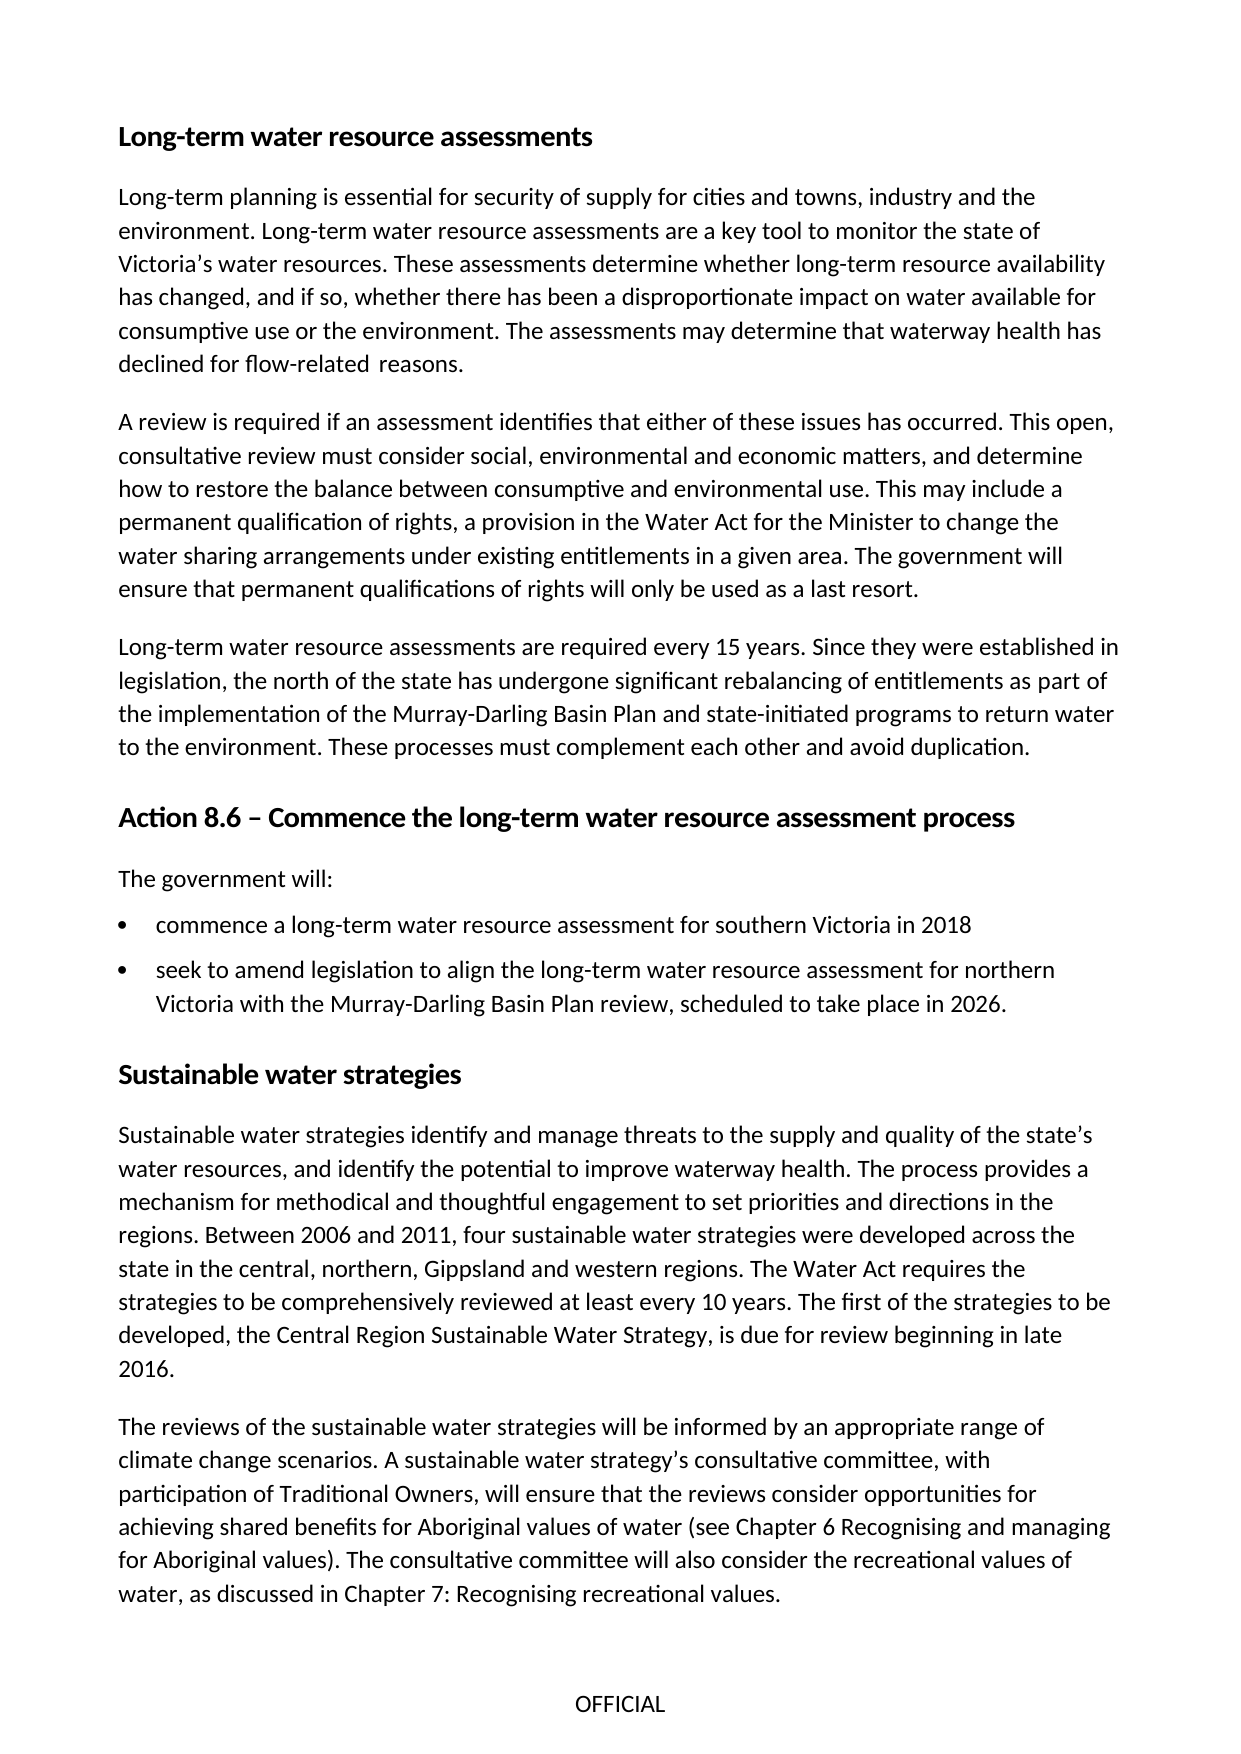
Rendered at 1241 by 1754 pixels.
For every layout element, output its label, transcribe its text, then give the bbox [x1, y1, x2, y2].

text Long-term planning is essential for security of supply for cities and towns, industry and the environment. Long-term water resource assessments are a key tool to monitor the state of Victoria’s water resources. These assessments determine whether long-term resource availability has changed, and if so, whether there has been a disproportionate impact on water available for consumptive use or the environment. The assessments may determine that waterway health has declined for flow-related reasons. [118, 179, 1122, 379]
subtitle Long-term water resource assessments [118, 118, 1122, 154]
subtitle Sustainable water strategies [118, 1056, 1122, 1092]
subtitle Action 8.6 – Commence the long-term water resource assessment process [118, 799, 1122, 835]
text A review is required if an assessment identifies that either of these issues has occurred. This open, consultative review must consider social, environmental and economic matters, and determine how to restore the balance between consumptive and environmental use. This may include a permanent qualification of rights, a provision in the Water Act for the Minister to change the water sharing arrangements under existing entitlements in a given area. The government will ensure that permanent qualifications of rights will only be used as a last resort. [118, 404, 1122, 604]
list commence a long-term water resource assessment for southern Victoria in 2018 [118, 906, 1122, 939]
text Long-term water resource assessments are required every 15 years. Since they were established in legislation, the north of the state has undergone significant rebalancing of entitlements as part of the implementation of the Murray-Darling Basin Plan and state-initiated programs to return water to the environment. These processes must complement each other and avoid duplication. [118, 629, 1122, 762]
text The reviews of the sustainable water strategies will be informed by an appropriate range of climate change scenarios. A sustainable water strategy’s consultative committee, with participation of Traditional Owners, will ensure that the reviews consider opportunities for achieving shared benefits for Aboriginal values of water (see Chapter 6 Recognising and managing for Aboriginal values). The consultative committee will also consider the recreational values of water, as discussed in Chapter 7: Recognising recreational values. [118, 1408, 1122, 1608]
list seek to amend legislation to align the long-term water resource assessment for northern Victoria with the Murray-Darling Basin Plan review, scheduled to take place in 2026. [118, 952, 1122, 1018]
text The government will: [118, 860, 1122, 893]
text Sustainable water strategies identify and manage threats to the supply and quality of the state’s water resources, and identify the potential to improve waterway health. The process provides a mechanism for methodical and thoughtful engagement to set priorities and directions in the regions. Between 2006 and 2011, four sustainable water strategies were developed across the state in the central, northern, Gippsland and western regions. The Water Act requires the strategies to be comprehensively reviewed at least every 10 years. The first of the strategies to be developed, the Central Region Sustainable Water Strategy, is due for review beginning in late 2016. [118, 1117, 1122, 1383]
